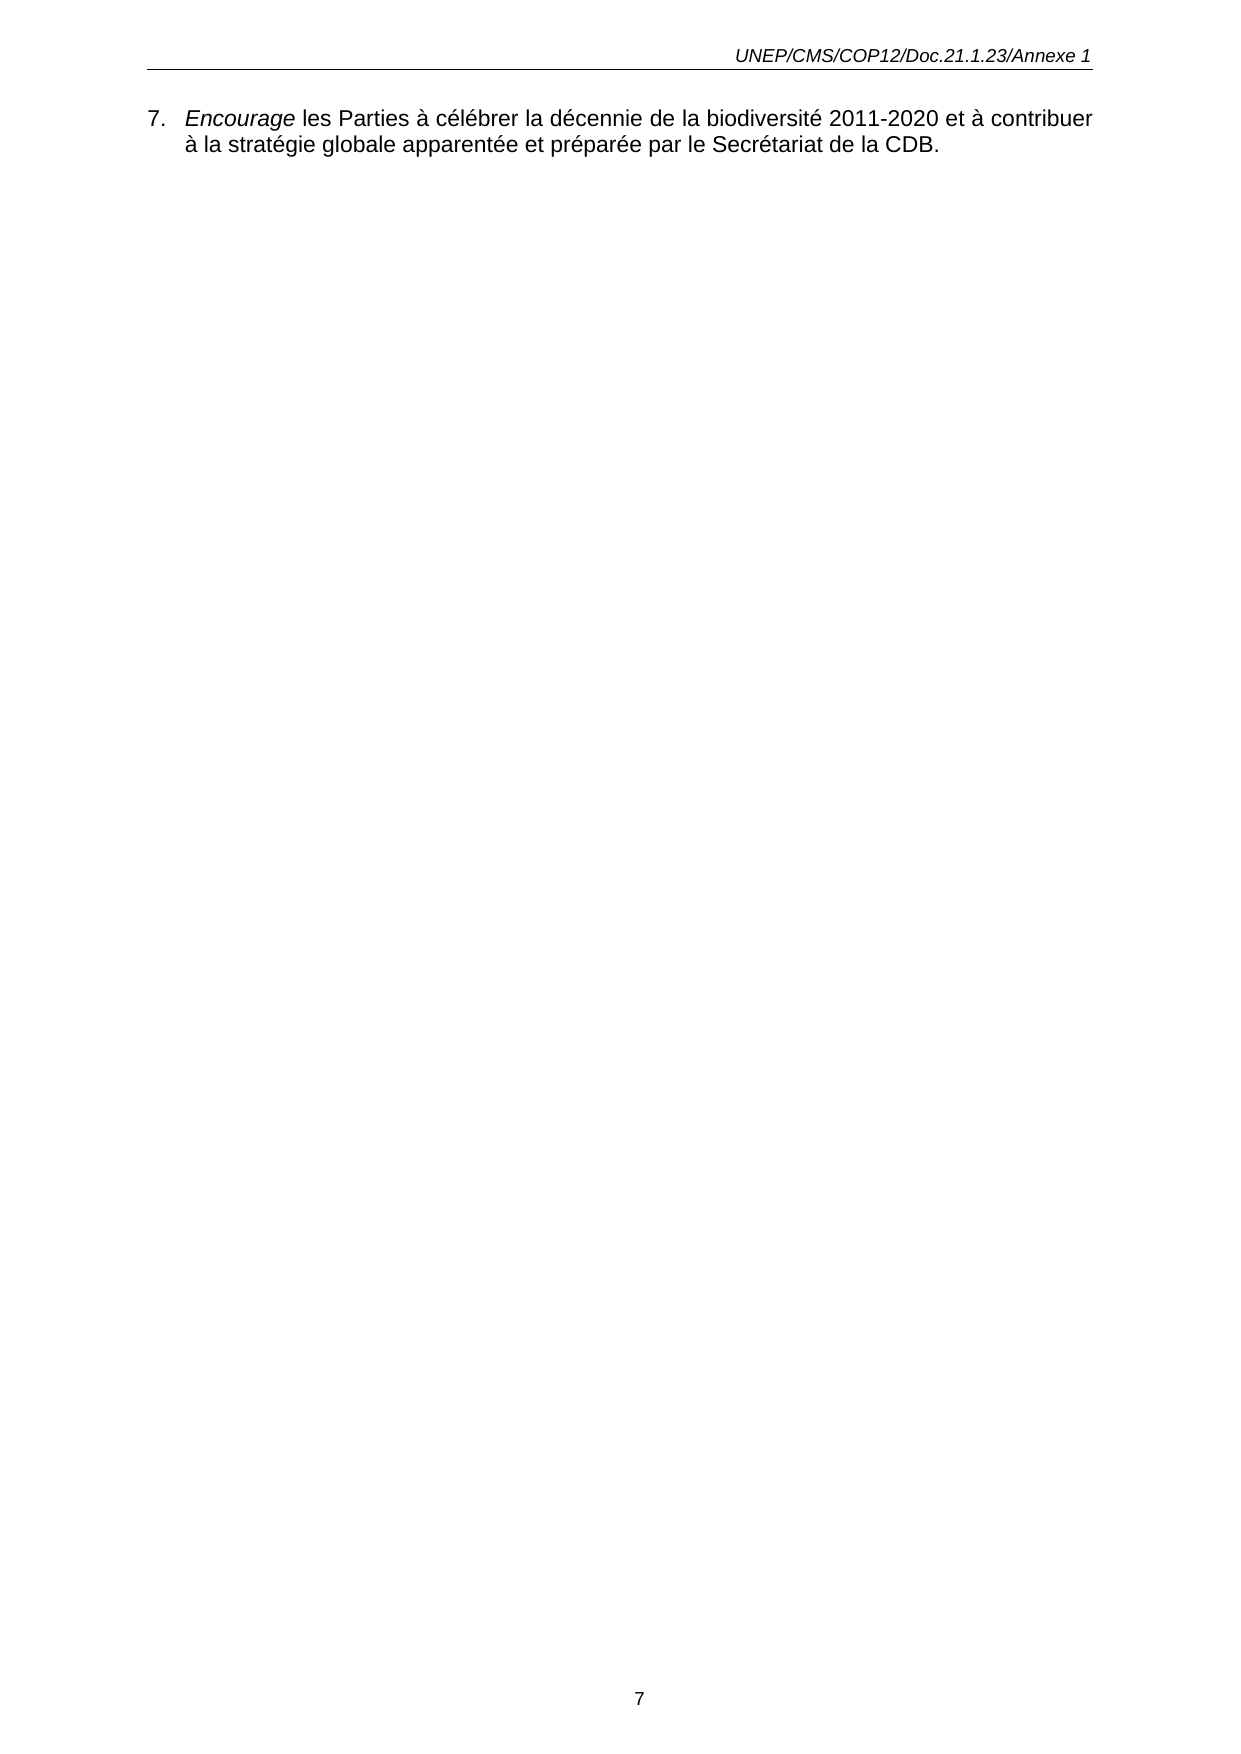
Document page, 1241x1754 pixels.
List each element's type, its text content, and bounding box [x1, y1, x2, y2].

list Encourage les Parties à célébrer la décennie de la biodiversité 2011-2020 et à contribuer à la stratégie globale apparentée et préparée par le Secrétariat de la CDB. [147, 105, 1093, 158]
